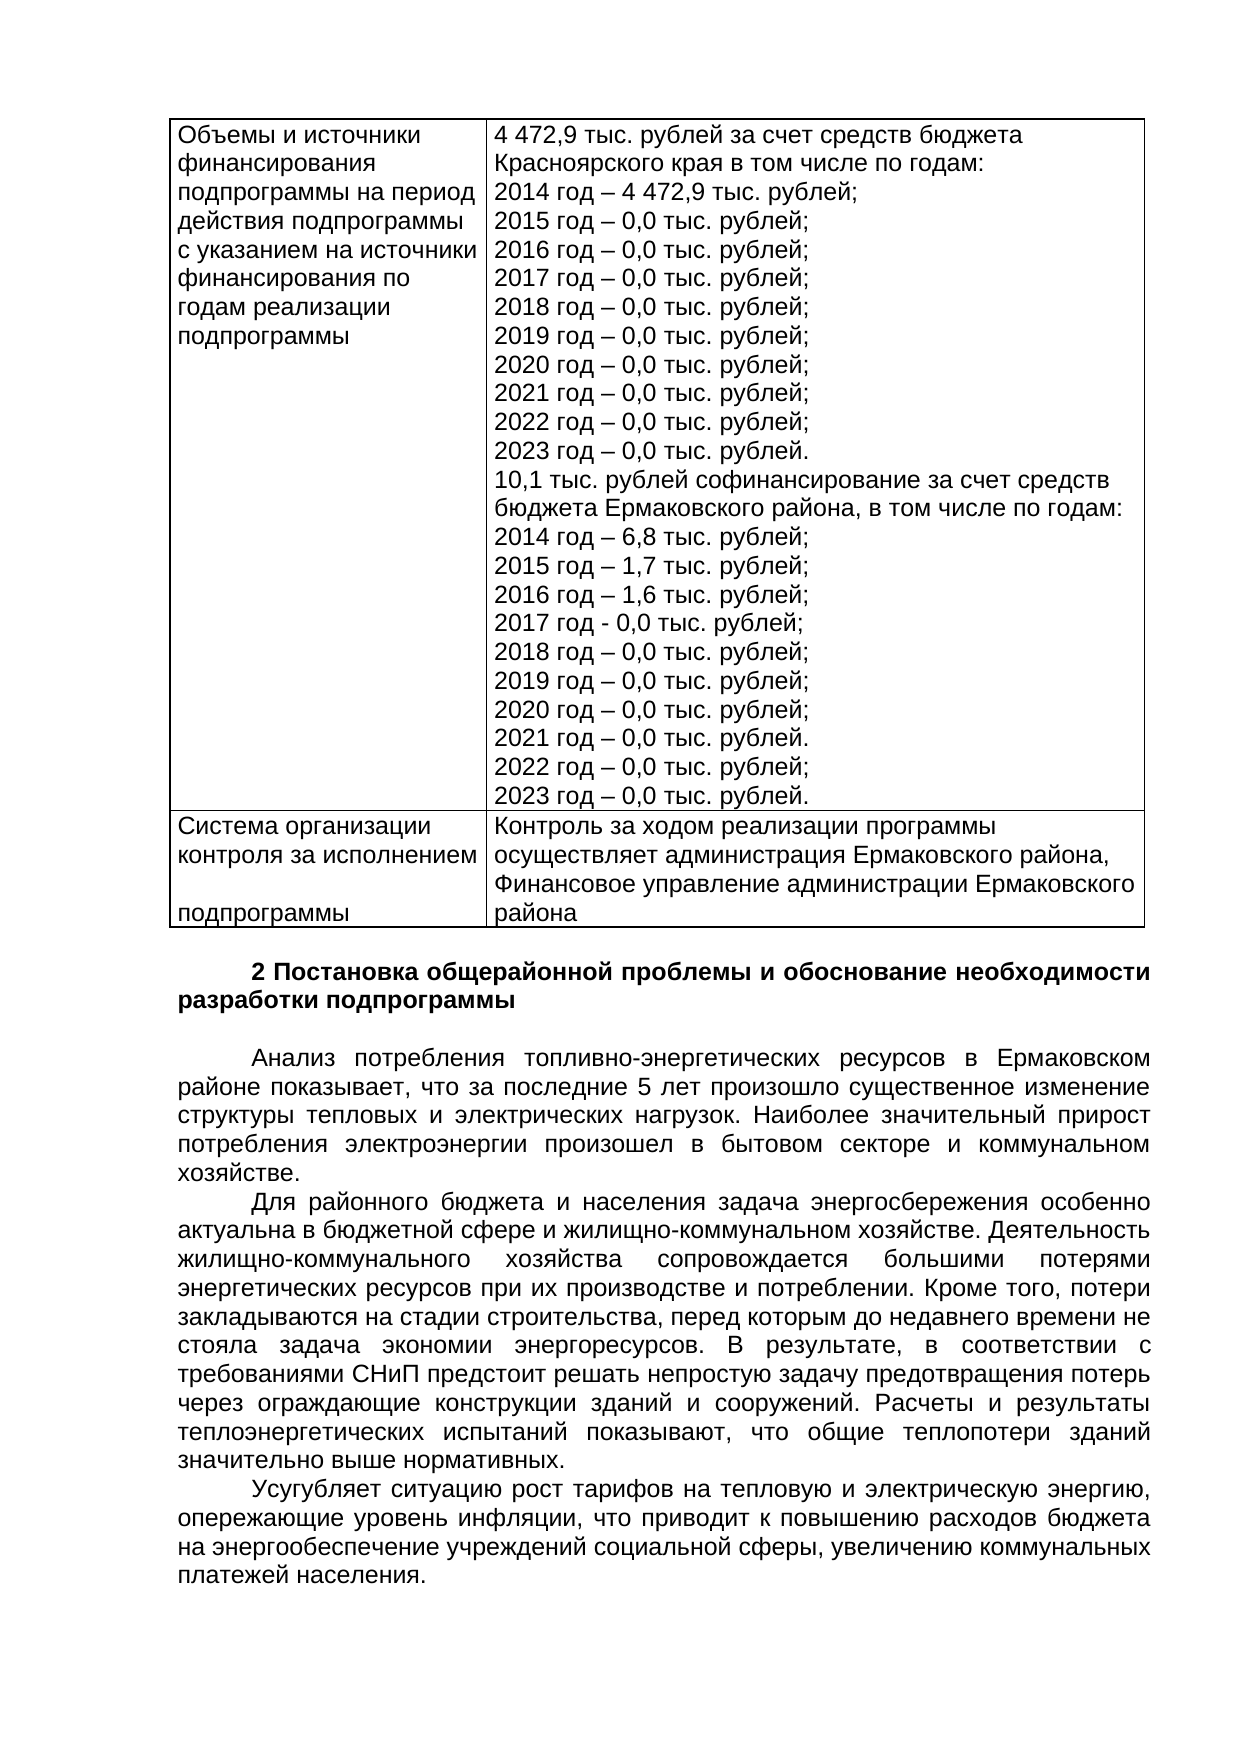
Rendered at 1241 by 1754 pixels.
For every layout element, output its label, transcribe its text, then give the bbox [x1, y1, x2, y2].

text Анализ потребления топливно-энергетических ресурсов в Ермаковском районе показывает, что за последние 5 лет произошло существенное изменение структуры тепловых и электрических нагрузок. Наиболее значительный прирост потребления электроэнергии произошел в бытовом секторе и коммунальном хозяйстве. [177, 1043, 1152, 1187]
table_cell Система организации контроля за исполнением подпрограммы [171, 811, 486, 926]
table_cell Объемы и источники финансирования подпрограммы на период действия подпрограммы с указанием на источники финансирования по годам реализации подпрограммы [171, 120, 486, 810]
text Усугубляет ситуацию рост тарифов на тепловую и электрическую энергию, опережающие уровень инфляции, что приводит к повышению расходов бюджета на энергообеспечение учреждений социальной сферы, увеличению коммунальных платежей населения. [177, 1474, 1152, 1589]
table_cell Контроль за ходом реализации программы осуществляет администрация Ермаковского района, Финансовое управление администрации Ермаковского района [487, 811, 1144, 926]
text 2 Постановка общерайонной проблемы и обоснование необходимости разработки подпрограммы [177, 957, 1152, 1014]
table_cell 4 472,9 тыс. рублей за счет средств бюджета Красноярского края в том числе по годам: 2014 год – 4 472,9 тыс. рублей; 2015 год – 0,0 тыс. рублей; 2016 год – 0,0 тыс. рублей; 2017 год – 0,0 тыс. рублей; 2018 год – 0,0 тыс. рублей; 2019 год – 0,0 тыс. рублей; 2020 год – 0,0 тыс. рублей; 2021 год – 0,0 тыс. рублей; 2022 год – 0,0 тыс. рублей; 2023 год – 0,0 тыс. рублей. 10,1 тыс. рублей софинансирование за счет средств бюджета Ермаковского района, в том числе по годам: 2014 год – 6,8 тыс. рублей; 2015 год – 1,7 тыс. рублей; 2016 год – 1,6 тыс. рублей; 2017 год - 0,0 тыс. рублей; 2018 год – 0,0 тыс. рублей; 2019 год – 0,0 тыс. рублей; 2020 год – 0,0 тыс. рублей; 2021 год – 0,0 тыс. рублей. 2022 год – 0,0 тыс. рублей; 2023 год – 0,0 тыс. рублей. [487, 120, 1144, 810]
text Для районного бюджета и населения задача энергосбережения особенно актуальна в бюджетной сфере и жилищно-коммунальном хозяйстве. Деятельность жилищно-коммунального хозяйства сопровождается большими потерями энергетических ресурсов при их производстве и потреблении. Кроме того, потери закладываются на стадии строительства, перед которым до недавнего времени не стояла задача экономии энергоресурсов. В результате, в соответствии с требованиями СНиП предстоит решать непростую задачу предотвращения потерь через ограждающие конструкции зданий и сооружений. Расчеты и результаты теплоэнергетических испытаний показывают, что общие теплопотери зданий значительно выше нормативных. [177, 1187, 1152, 1474]
